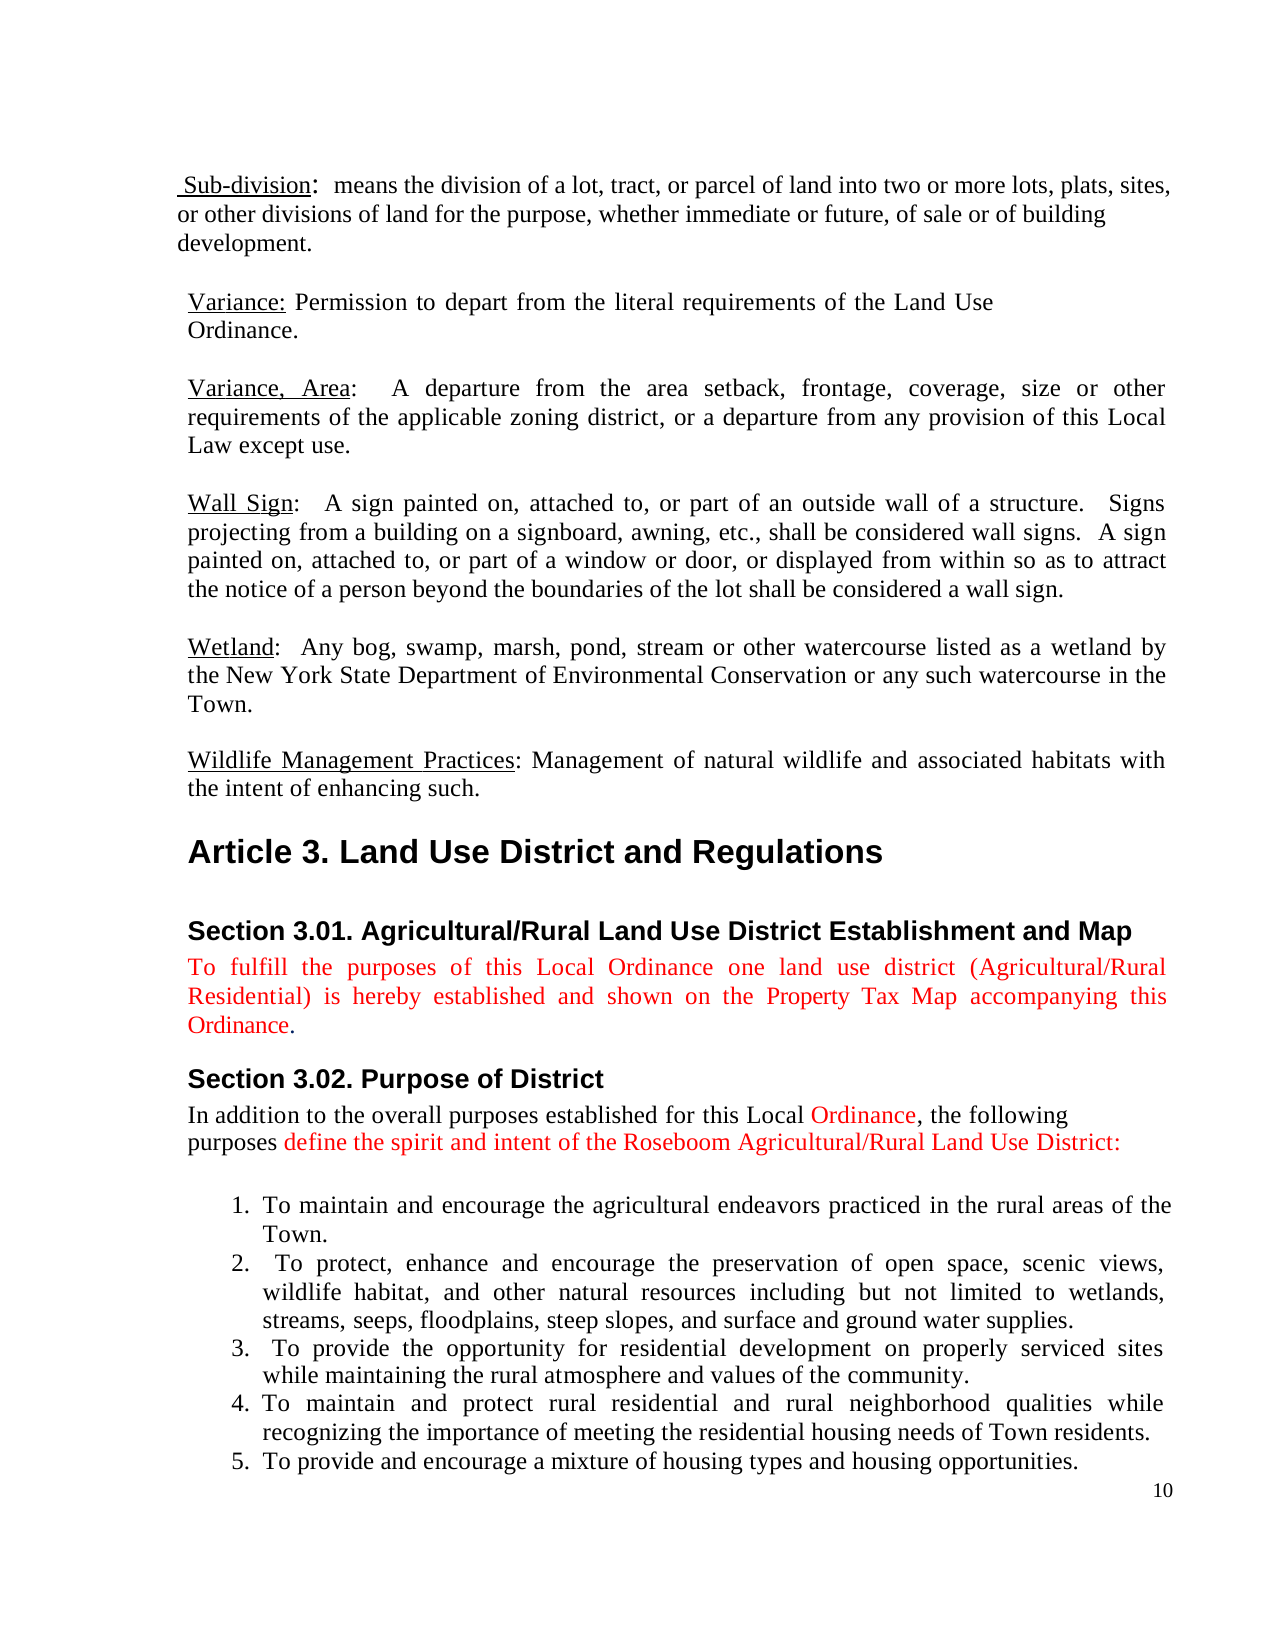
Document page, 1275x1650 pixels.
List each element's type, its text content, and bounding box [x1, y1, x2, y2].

text 2. To protect, enhance and encourage the preservation of open space, scenic views, wildlife habitat, and other natural resources including but not limited to wetlands, streams, seeps, floodplains, steep slopes, and surface and ground water supplies. [231, 1248, 1164, 1334]
text Section 3.02. Purpose of District [187, 1063, 1173, 1094]
text Sub-division: means the division of a lot, tract, or parcel of land into two or more lots, plats, sites, or other divisions of land for the purpose, whether immediate or future, of sale or of building development. [177, 170, 1173, 258]
text In addition to the overall purposes established for this Local Ordinance, the following purposes define the spirit and intent of the Roseboom Agricultural/Rural Land Use District: [187, 1102, 1163, 1156]
text Wildlife Management Practices: Management of natural wildlife and associated habitats with the intent of enhancing such. [187, 747, 1166, 801]
text Wall Sign: A sign painted on, attached to, or part of an outside wall of a structure. Signs projecting from a building on a signboard, awning, etc., shall be considered wall signs. A sign painted on, attached to, or part of a window or door, or displayed from within so as to attract the notice of a person beyond the boundaries of the lot shall be considered a wall sign. [187, 488, 1166, 603]
text Section 3.01. Agricultural/Rural Land Use District Establishment and Map [187, 915, 1133, 946]
text 1. To maintain and encourage the agricultural endeavors practiced in the rural areas of the [231, 1190, 1173, 1219]
text Town. [262, 1219, 1173, 1248]
text 5. To provide and encourage a mixture of housing types and housing opportunities. [231, 1446, 1173, 1475]
text Variance, Area: A departure from the area setback, frontage, coverage, size or other requirements of the applicable zoning district, or a departure from any provision of this Local Law except use. [187, 373, 1166, 459]
text Variance: Permission to depart from the literal requirements of the Land Use Ordinance. [187, 287, 994, 344]
text 4. To maintain and protect rural residential and rural neighborhood qualities while recognizing the importance of meeting the residential housing needs of Town residents. [231, 1388, 1164, 1446]
text Article 3. Land Use District and Regulations [187, 832, 886, 870]
text To fulfill the purposes of this Local Ordinance one land use district (Agricultural/Rural Residential) is hereby established and shown on the Property Tax Map accompanying this Ordinance. [187, 952, 1167, 1038]
text Wetland: Any bog, swamp, marsh, pond, stream or other watercourse listed as a wetland by the New York State Department of Environmental Conservation or any such watercourse in the Town. [187, 632, 1167, 718]
text 3. To provide the opportunity for residential development on properly serviced sites while maintaining the rural atmosphere and values of the community. [231, 1334, 1163, 1388]
